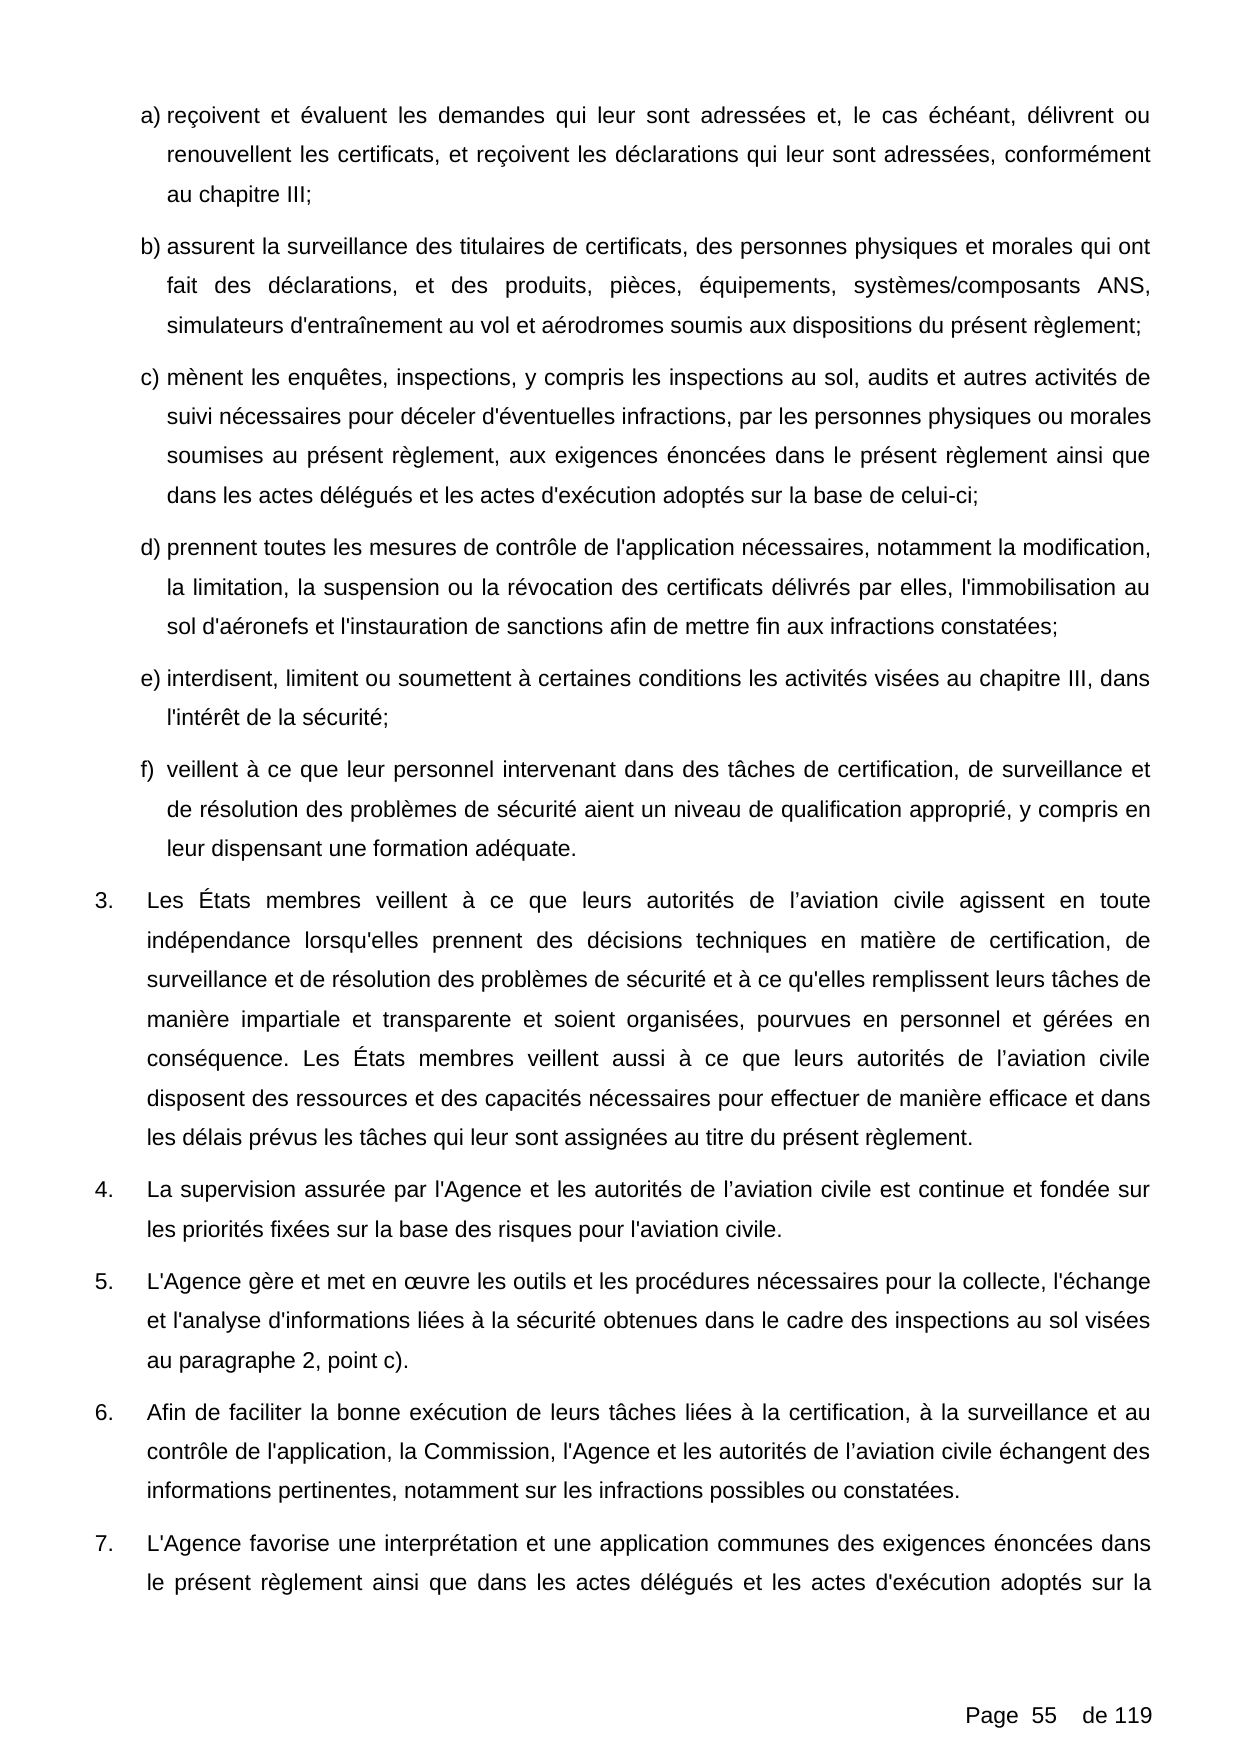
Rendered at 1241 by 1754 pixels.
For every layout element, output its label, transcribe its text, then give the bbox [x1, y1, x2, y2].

list interdisent, limitent ou soumettent à certaines conditions les activités visées au chapitre III, dans l'intérêt de la sécurité; [140, 665, 1152, 731]
list veillent à ce que leur personnel intervenant dans des tâches de certification, de surveillance et de résolution des problèmes de sécurité aient un niveau de qualification approprié, y compris en leur dispensant une formation adéquate. [140, 756, 1152, 862]
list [94, 1529, 1152, 1595]
list L'Agence gère et met en œuvre les outils et les procédures nécessaires pour la collecte, l'échange et l'analyse d'informations liées à la sécurité obtenues dans le cadre des inspections au sol visées au paragraphe 2, point c). [94, 1268, 1152, 1373]
list La supervision assurée par l'Agence et les autorités de l’aviation civile est continue et fondée sur les priorités fixées sur la base des risques pour l'aviation civile. [94, 1176, 1152, 1242]
list mènent les enquêtes, inspections, y compris les inspections au sol, audits et autres activités de suivi nécessaires pour déceler d'éventuelles infractions, par les personnes physiques ou morales soumises au présent règlement, aux exigences énoncées dans le présent règlement ainsi que dans les actes délégués et les actes d'exécution adoptés sur la base de celui-ci; [140, 363, 1152, 508]
list prennent toutes les mesures de contrôle de l'application nécessaires, notamment la modification, la limitation, la suspension ou la révocation des certificats délivrés par elles, l'immobilisation au sol d'aéronefs et l'instauration de sanctions afin de mettre fin aux infractions constatées; [140, 534, 1152, 639]
list assurent la surveillance des titulaires de certificats, des personnes physiques et morales qui ont fait des déclarations, et des produits, pièces, équipements, systèmes/composants ANS, simulateurs d'entraînement au vol et aérodromes soumis aux dispositions du présent règlement; [140, 233, 1152, 338]
list Les États membres veillent à ce que leurs autorités de l’aviation civile agissent en toute indépendance lorsqu'elles prennent des décisions techniques en matière de certification, de surveillance et de résolution des problèmes de sécurité et à ce qu'elles remplissent leurs tâches de manière impartiale et transparente et soient organisées, pourvues en personnel et gérées en conséquence. Les États membres veillent aussi à ce que leurs autorités de l’aviation civile disposent des ressources et des capacités nécessaires pour effectuer de manière efficace et dans les délais prévus les tâches qui leur sont assignées au titre du présent règlement. [94, 887, 1152, 1151]
list Afin de faciliter la bonne exécution de leurs tâches liées à la certification, à la surveillance et au contrôle de l'application, la Commission, l'Agence et les autorités de l’aviation civile échangent des informations pertinentes, notamment sur les infractions possibles ou constatées. [94, 1398, 1152, 1504]
list reçoivent et évaluent les demandes qui leur sont adressées et, le cas échéant, délivrent ou renouvellent les certificats, et reçoivent les déclarations qui leur sont adressées, conformément au chapitre III; [140, 102, 1152, 207]
